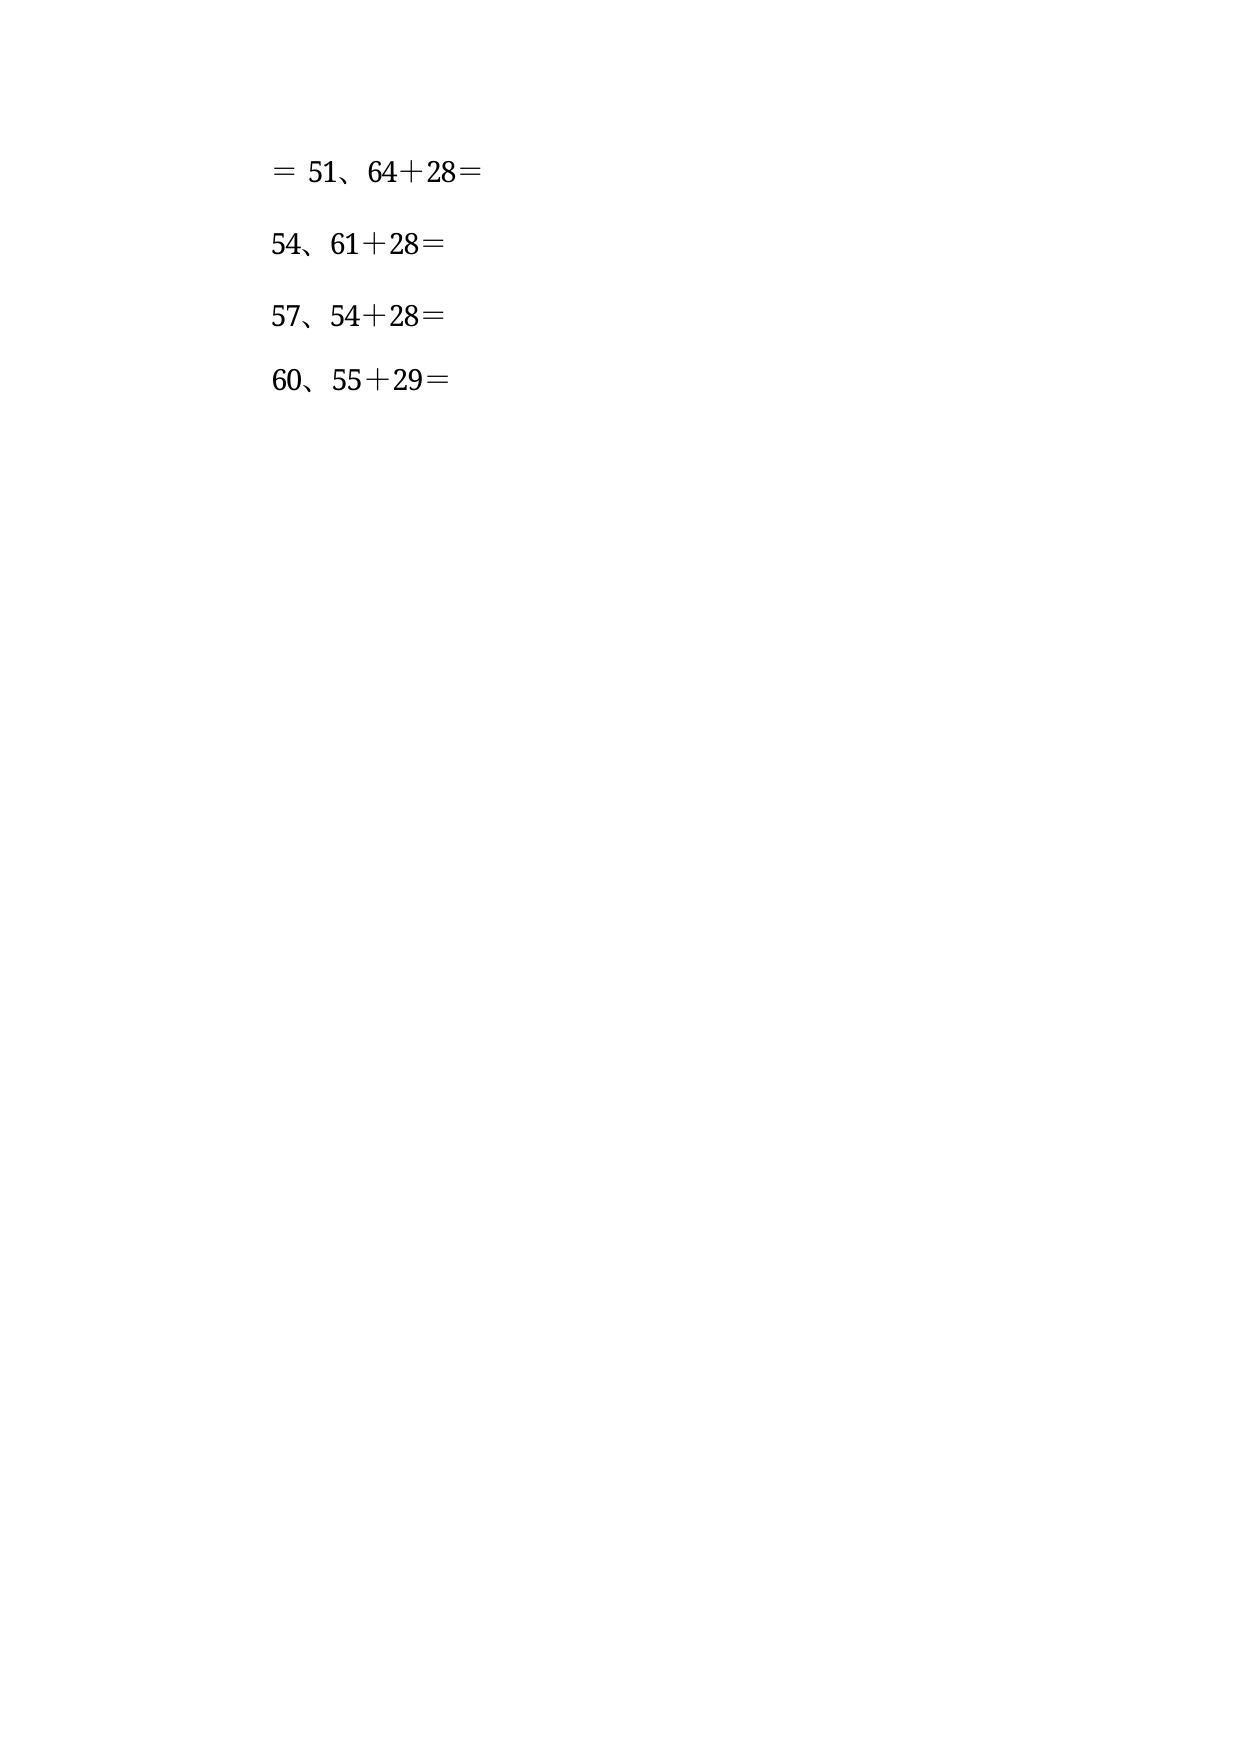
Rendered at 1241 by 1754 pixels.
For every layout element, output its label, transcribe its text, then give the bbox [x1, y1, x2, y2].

text 60、55＋29＝ [186, 364, 493, 397]
